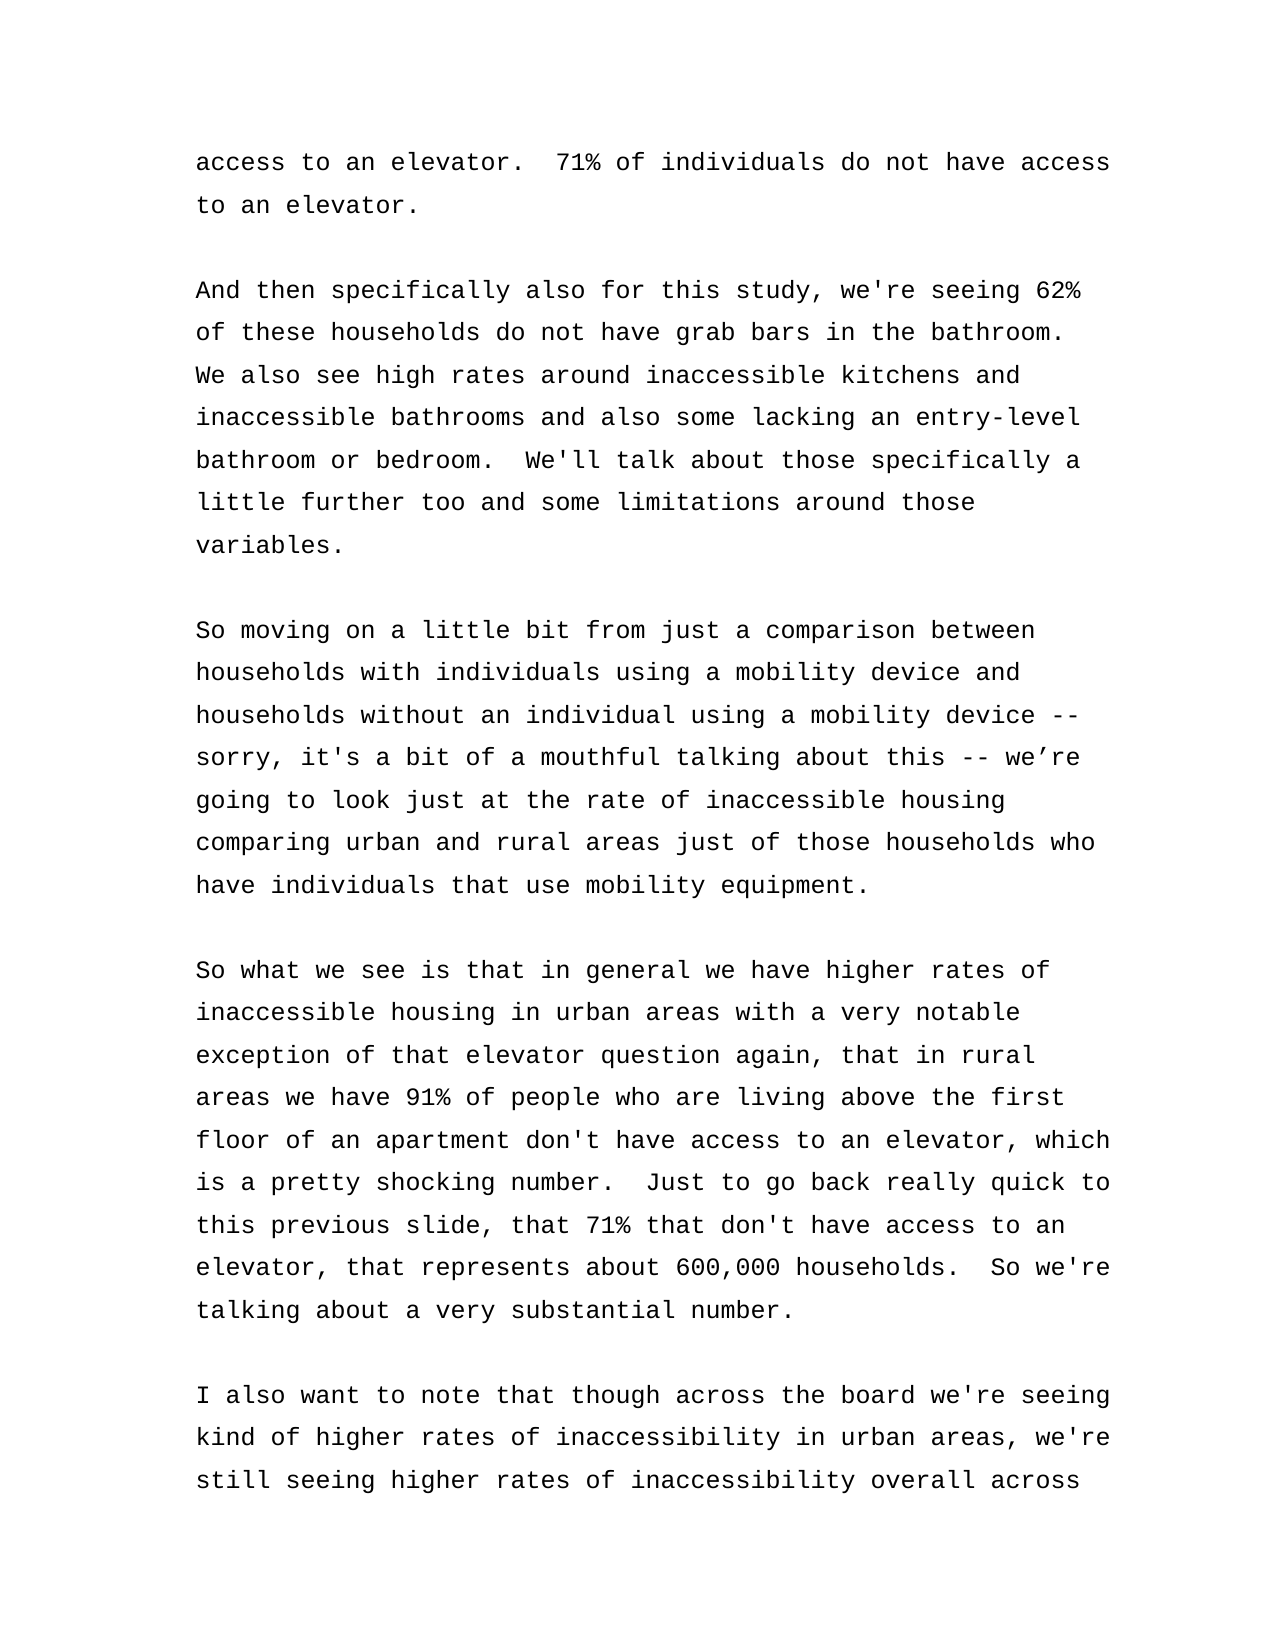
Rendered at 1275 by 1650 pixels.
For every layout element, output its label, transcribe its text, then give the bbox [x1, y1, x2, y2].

text So moving on a little bit from just a comparison between households with individuals using a mobility device and households without an individual using a mobility device -- sorry, it's a bit of a mouthful talking about this -- we’re going to look just at the rate of inaccessible housing comparing urban and rural areas just of those households who have individuals that use mobility equipment. [195, 617, 1125, 901]
text So what we see is that in general we have higher rates of inaccessible housing in urban areas with a very notable exception of that elevator question again, that in rural areas we have 91% of people who are living above the first floor of an apartment don't have access to an elevator, which is a pretty shocking number. Just to go back really quick to this previous slide, that 71% that don't have access to an elevator, that represents about 600,000 households. So we're talking about a very substantial number. [195, 957, 1125, 1326]
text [195, 150, 1125, 221]
text And then specifically also for this study, we're seeing 62% of these households do not have grab bars in the bathroom. We also see high rates around inaccessible kitchens and inaccessible bathrooms and also some lacking an entry-level bathroom or bedroom. We'll talk about those specifically a little further too and some limitations around those variables. [195, 277, 1125, 561]
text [195, 1382, 1125, 1496]
